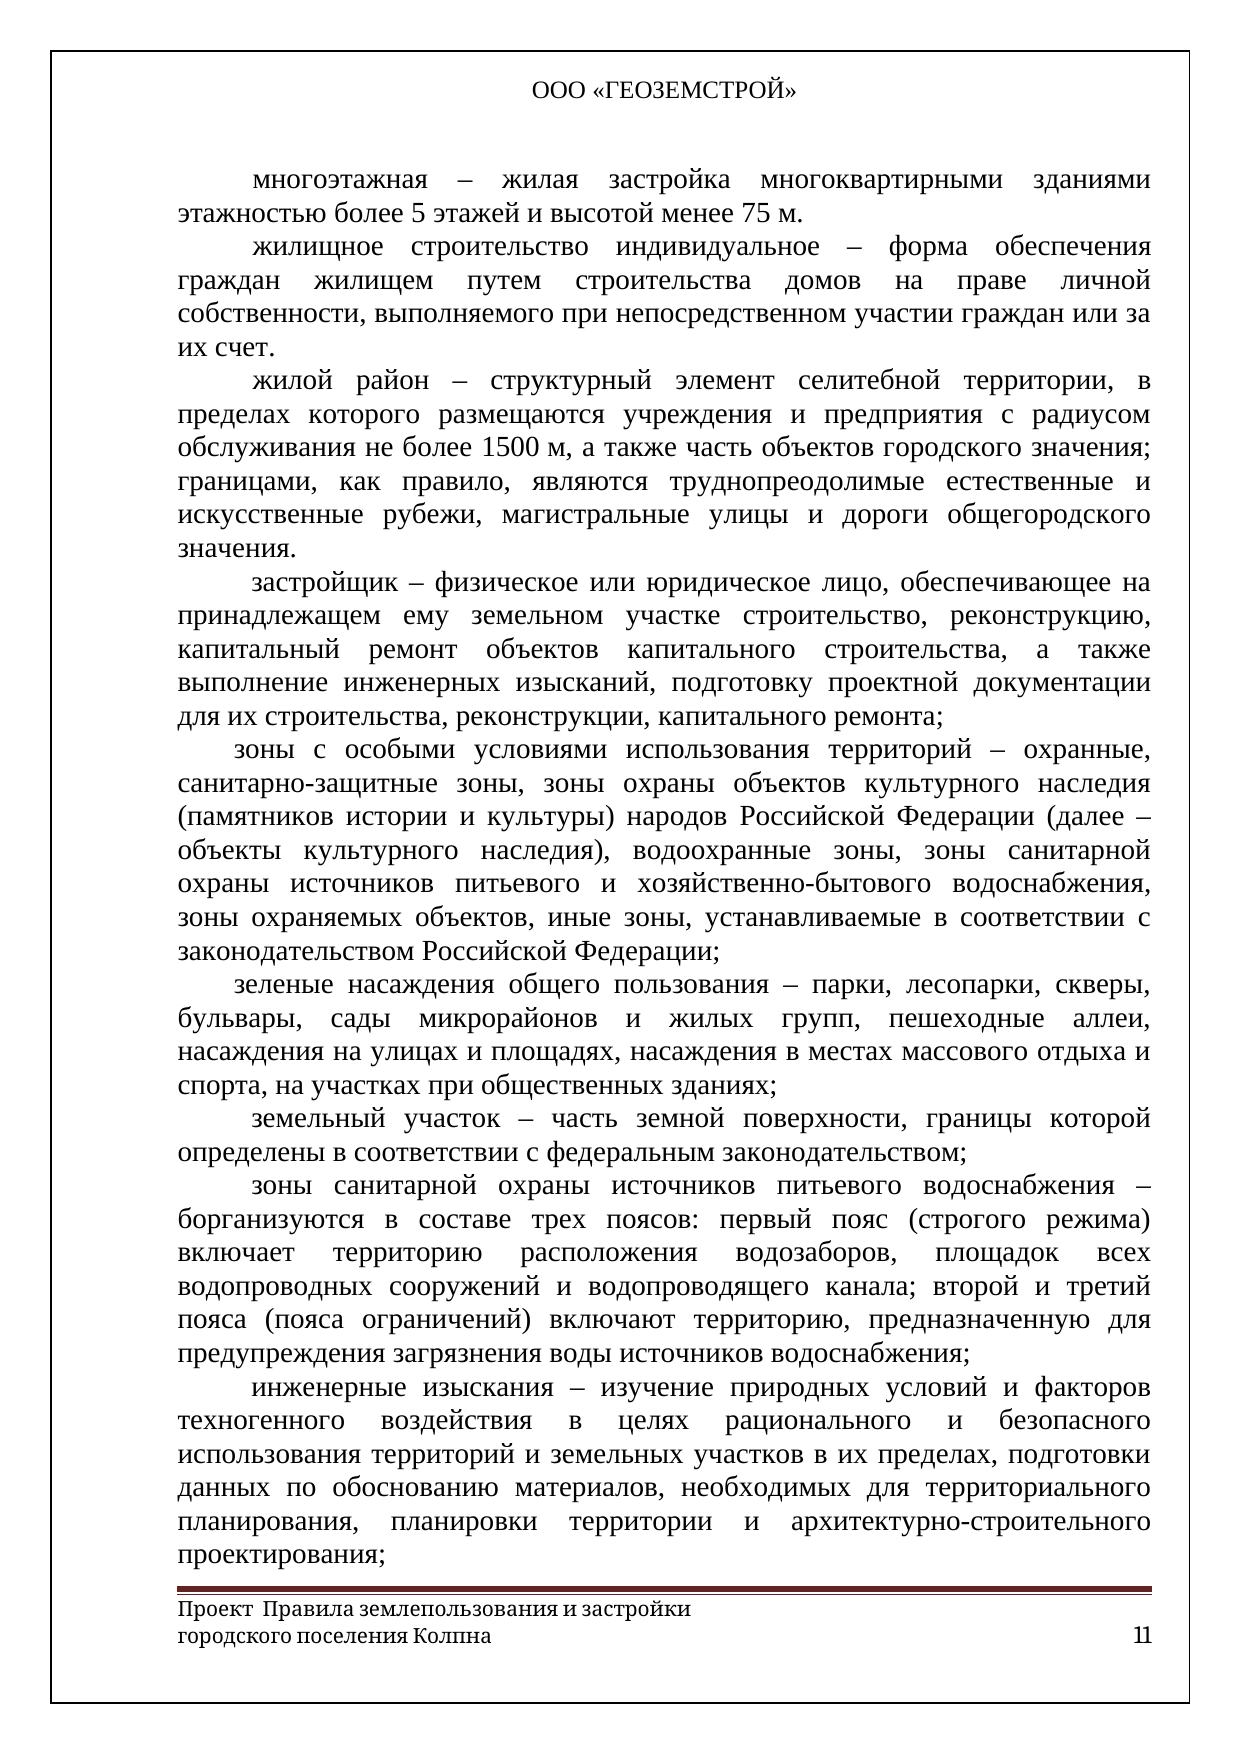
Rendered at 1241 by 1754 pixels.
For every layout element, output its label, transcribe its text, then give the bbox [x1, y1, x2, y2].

text инженерные изыскания – изучение природных условий и факторов техногенного воздействия в целях рационального и безопасного использования территорий и земельных участков в их пределах, подготовки данных по обоснованию материалов, необходимых для территориального планирования, планировки территории и архитектурно-строительного проектирования; [177, 1369, 1152, 1570]
text жилой район – структурный элемент селитебной территории, в пределах которого размещаются учреждения и предприятия с радиусом обслуживания не более , а также часть объектов городского значения; границами, как правило, являются труднопреодолимые естественные и искусственные рубежи, магистральные улицы и дороги общегородского значения. [177, 362, 1152, 564]
text зеленые насаждения общего пользования – парки, лесопарки, скверы, бульвары, сады микрорайонов и жилых групп, пешеходные аллеи, насаждения на улицах и площадях, насаждения в местах массового отдыха и спорта, на участках при общественных зданиях; [177, 966, 1152, 1100]
text зоны с особыми условиями использования территорий – охранные, санитарно-защитные зоны, зоны охраны объектов культурного наследия (памятников истории и культуры) народов Российской Федерации (далее – объекты культурного наследия), водоохранные зоны, зоны санитарной охраны источников питьевого и хозяйственно-бытового водоснабжения, зоны охраняемых объектов, иные зоны, устанавливаемые в соответствии с законодательством Российской Федерации; [177, 731, 1152, 966]
text многоэтажная – жилая застройка многоквартирными зданиями этажностью более 5 этажей и высотой менее . [177, 161, 1152, 228]
text зоны санитарной охраны источников питьевого водоснабжения – борганизуются в составе трех поясов: первый пояс (строгого режима) включает территорию расположения водозаборов, площадок всех водопроводных сооружений и водопроводящего канала; второй и третий пояса (пояса ограничений) включают территорию, предназначенную для предупреждения загрязнения воды источников водоснабжения; [177, 1167, 1152, 1369]
text жилищное строительство индивидуальное – форма обеспечения граждан жилищем путем строительства домов на праве личной собственности, выполняемого при непосредственном участии граждан или за их счет. [177, 228, 1152, 362]
text земельный участок – часть земной поверхности, границы которой определены в соответствии с федеральным законодательством; [177, 1100, 1152, 1167]
text застройщик – физическое или юридическое лицо, обеспечивающее на принадлежащем ему земельном участке строительство, реконструкцию, капитальный ремонт объектов капитального строительства, а также выполнение инженерных изысканий, подготовку проектной документации для их строительства, реконструкции, капитального ремонта; [177, 564, 1152, 731]
